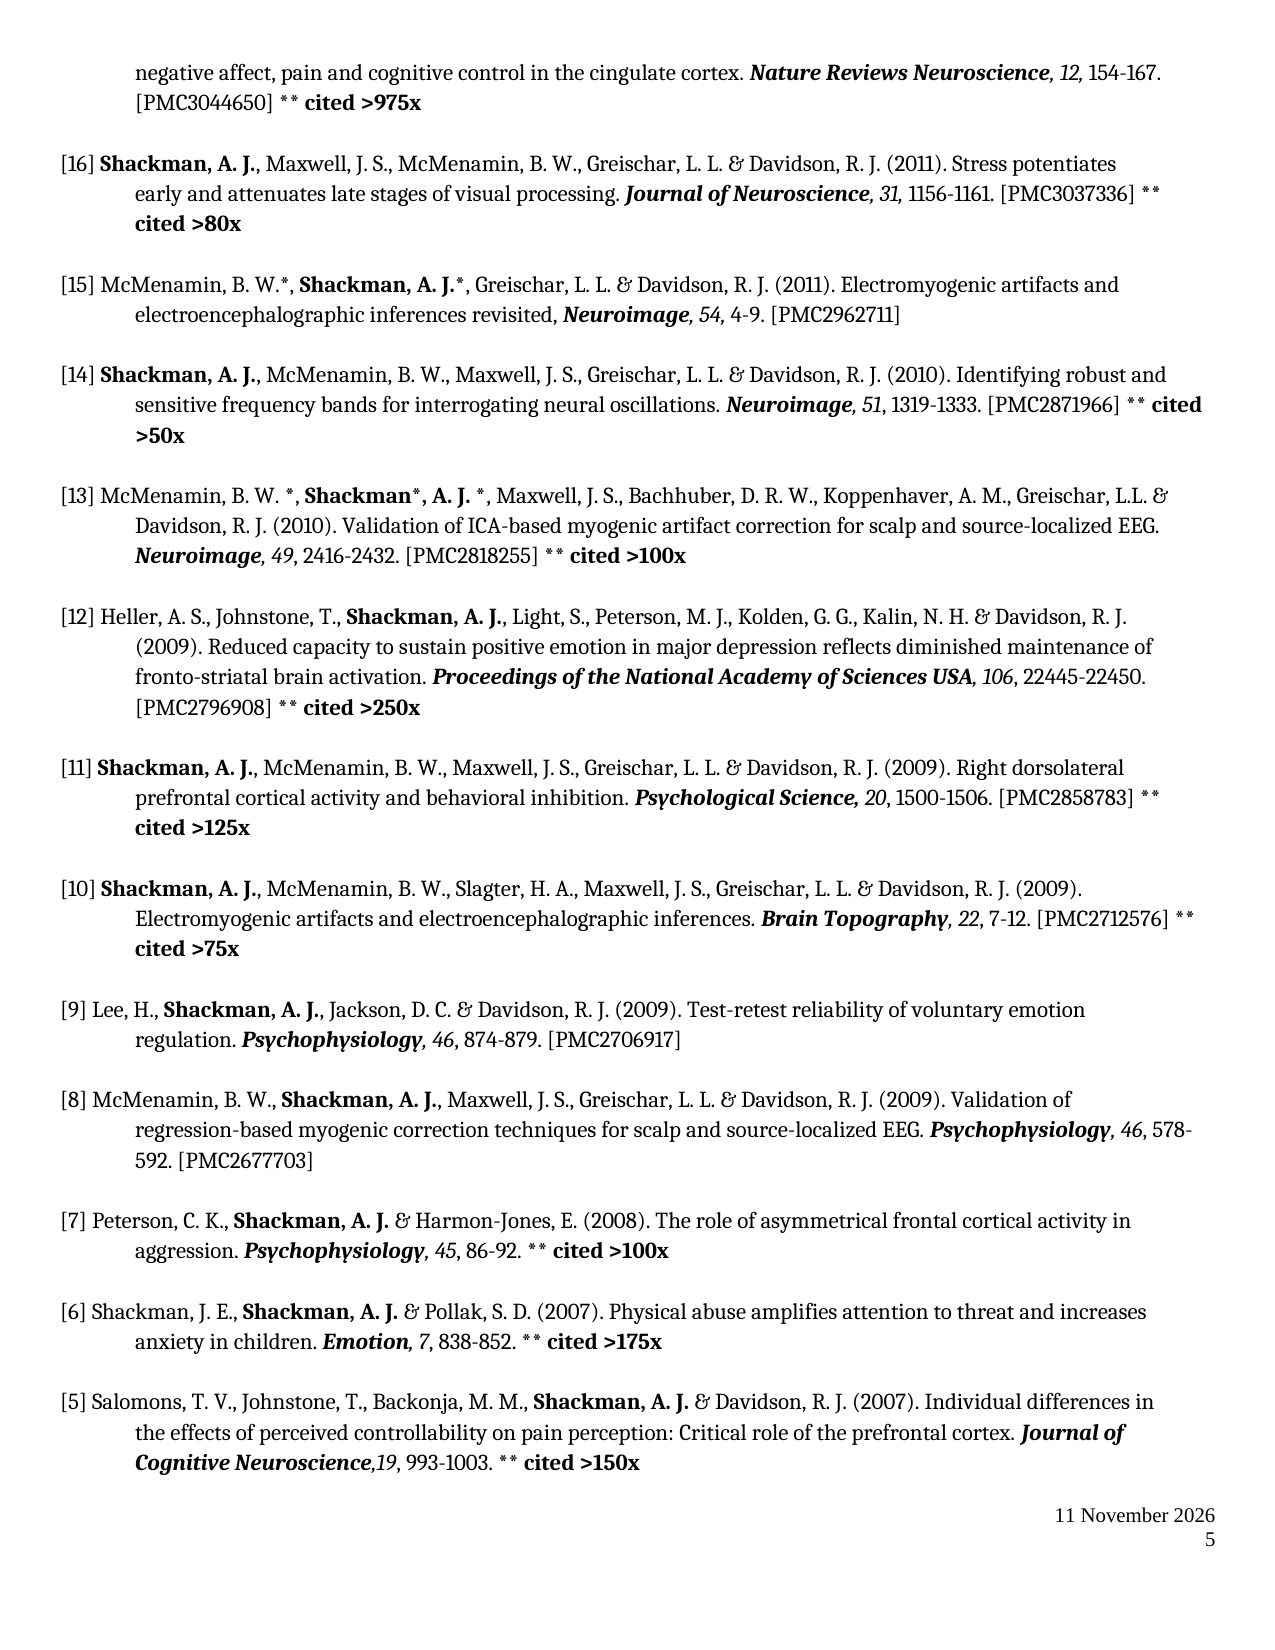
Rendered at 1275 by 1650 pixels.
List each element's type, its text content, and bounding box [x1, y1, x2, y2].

text [16] Shackman, A. J., Maxwell, J. S., McMenamin, B. W., Greischar, L. L. & Davidson, R. J. (2011). Stress potentiates [60, 151, 1215, 177]
text [8] McMenamin, B. W., Shackman, A. J., Maxwell, J. S., Greischar, L. L. & Davidson, R. J. (2009). Validation of [60, 1087, 1215, 1113]
text [13] McMenamin, B. W. *, Shackman*, A. J. *, Maxwell, J. S., Bachhuber, D. R. W., Koppenhaver, A. M., Greischar, L.L. & [60, 483, 1215, 509]
text early and attenuates late stages of visual processing. Journal of Neuroscience, 31, 1156-1161. [PMC3037336] ** cited >80x [135, 181, 1215, 237]
text the effects of perceived controllability on pain perception: Critical role of the prefrontal cortex. Journal of Cognitive Neuroscience,19, 993-1003. ** cited >150x [135, 1419, 1215, 1476]
text sensitive frequency bands for interrogating neural oscillations. Neuroimage, 51, 1319-1333. [2871966] ** cited >50x [135, 392, 1215, 449]
text (2009). Reduced capacity to sustain positive emotion in major depression reflects diminished maintenance of fronto-striatal brain activation. Proceedings of the National Academy of Sciences USA, 106, 22445-22450. [2796908] ** cited >250x [135, 634, 1215, 721]
text prefrontal cortical activity and behavioral inhibition. Psychological Science, 20, 1500-1506. [2858783] ** cited >125x [135, 785, 1215, 842]
text regulation. Psychophysiology, 46, 874-879. [2706917] [60, 1027, 1215, 1053]
text [6] Shackman, J. E., Shackman, A. J. & Pollak, S. D. (2007). Physical abuse amplifies attention to threat and increases [60, 1298, 1215, 1325]
text [5] Salomons, T. V., Johnstone, T., Backonja, M. M., Shackman, A. J. & Davidson, R. J. (2007). Individual differences in [60, 1389, 1215, 1416]
text [9] Lee, H., Shackman, A. J., Jackson, D. C. & Davidson, R. J. (2009). Test-retest reliability of voluntary emotion [60, 996, 1215, 1023]
text [15] McMenamin, B. W.*, Shackman, A. J.*, Greischar, L. L. & Davidson, R. J. (2011). Electromyogenic artifacts and [60, 271, 1215, 298]
text anxiety in children. Emotion, 7, 838-852. ** cited >175x [60, 1329, 1215, 1355]
text [7] Peterson, C. K., Shackman, A. J. & Harmon-Jones, E. (2008). The role of asymmetrical frontal cortical activity in [60, 1208, 1215, 1234]
text [14] Shackman, A. J., McMenamin, B. W., Maxwell, J. S., Greischar, L. L. & Davidson, R. J. (2010). Identifying robust and [60, 362, 1215, 388]
text [11] Shackman, A. J., McMenamin, B. W., Maxwell, J. S., Greischar, L. L. & Davidson, R. J. (2009). Right dorsolateral [60, 755, 1215, 781]
text Davidson, R. J. (2010). Validation of -based myogenic artifact correction for scalp and source-localized EEG. Neuroimage, 49, 2416-2432. [2818255] ** cited >100x [135, 513, 1215, 570]
text negative affect, pain and cognitive control in the cingulate cortex. Nature Reviews Neuroscience, 12, 154-167. [PMC3044650] ** cited >975x [135, 60, 1215, 117]
text aggression. Psychophysiology, 45, 86-92. ** cited >100x [60, 1238, 1215, 1264]
text Electromyogenic artifacts and electroencephalographic inferences. Brain Topography, 22, 7-12. [2712576] ** cited >75x [135, 906, 1215, 962]
text [12] Heller, A. S., Johnstone, T., Shackman, A. J., Light, S., Peterson, M. J., Kolden, G. G., Kalin, N. H. & Davidson, R. J. [60, 604, 1215, 630]
text electroencephalographic inferences revisited, Neuroimage, 54, 4-9. [2962711] [60, 302, 1215, 328]
text regression-based myogenic correction techniques for scalp and source-localized EEG. Psychophysiology, 46, 578-592. [2677703] [135, 1117, 1215, 1174]
text [10] Shackman, A. J., McMenamin, B. W., Slagter, H. A., Maxwell, J. S., Greischar, L. L. & Davidson, R. J. (2009). [60, 876, 1215, 902]
